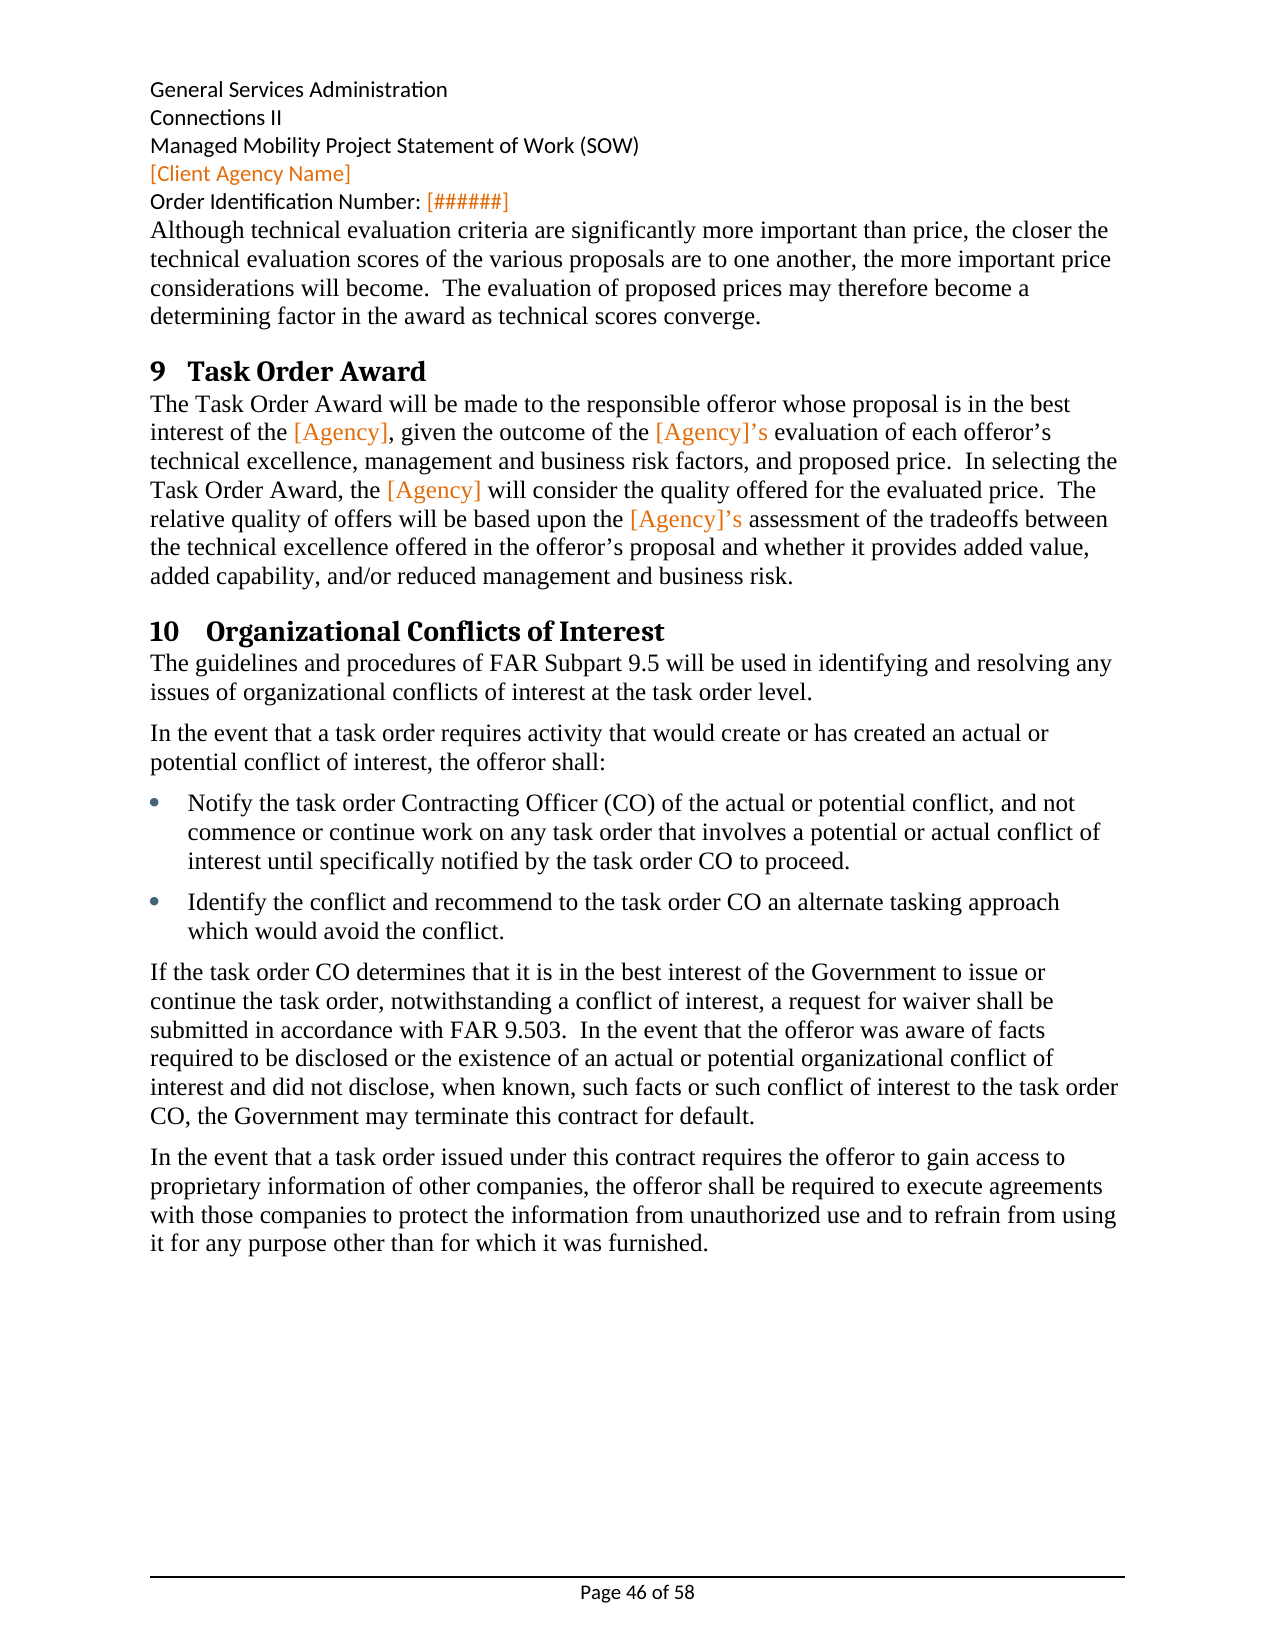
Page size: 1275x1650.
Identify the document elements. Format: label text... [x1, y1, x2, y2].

text In the event that a task order requires activity that would create or has created an actual or potential conflict of interest, the offeror shall: [150, 718, 1125, 776]
subtitle Organizational Conflicts of Interest [150, 615, 1125, 648]
text If the task order CO determines that it is in the best interest of the Government to issue or continue the task order, notwithstanding a conflict of interest, a request for waiver shall be submitted in accordance with FAR 9.503. In the event that the offeror was aware of facts required to be disclosed or the existence of an actual or potential organizational conflict of interest and did not disclose, when known, such facts or such conflict of interest to the task order CO, the Government may terminate this contract for default. [150, 957, 1125, 1130]
text The guidelines and procedures of FAR Subpart 9.5 will be used in identifying and resolving any issues of organizational conflicts of interest at the task order level. [150, 648, 1125, 706]
text Notify the task order Contracting Officer (CO) of the actual or potential conflict, and not commence or continue work on any task order that involves a potential or actual conflict of interest until specifically notified by the task order CO to proceed. [150, 788, 1125, 875]
text Identify the conflict and recommend to the task order CO an alternate tasking approach which would avoid the conflict. [150, 887, 1125, 945]
text Although technical evaluation criteria are significantly more important than price, the closer the technical evaluation scores of the various proposals are to one another, the more important price considerations will become. The evaluation of proposed prices may therefore become a determining factor in the award as technical scores converge. [150, 215, 1125, 330]
text The Task Order Award will be made to the responsible offeror whose proposal is in the best interest of the [Agency], given the outcome of the [Agency]’s evaluation of each offeror’s technical excellence, management and business risk factors, and proposed price. In selecting the Task Order Award, the [Agency] will consider the quality offered for the evaluated price. The relative quality of offers will be based upon the [Agency]’s assessment of the tradeoffs between the technical excellence offered in the offeror’s proposal and whether it provides added value, added capability, and/or reduced management and business risk. [150, 389, 1125, 590]
text In the event that a task order issued under this contract requires the offeror to gain access to proprietary information of other companies, the offeror shall be required to execute agreements with those companies to protect the information from unauthorized use and to refrain from using it for any purpose other than for which it was furnished. [150, 1142, 1125, 1257]
subtitle Task Order Award [150, 355, 1125, 389]
